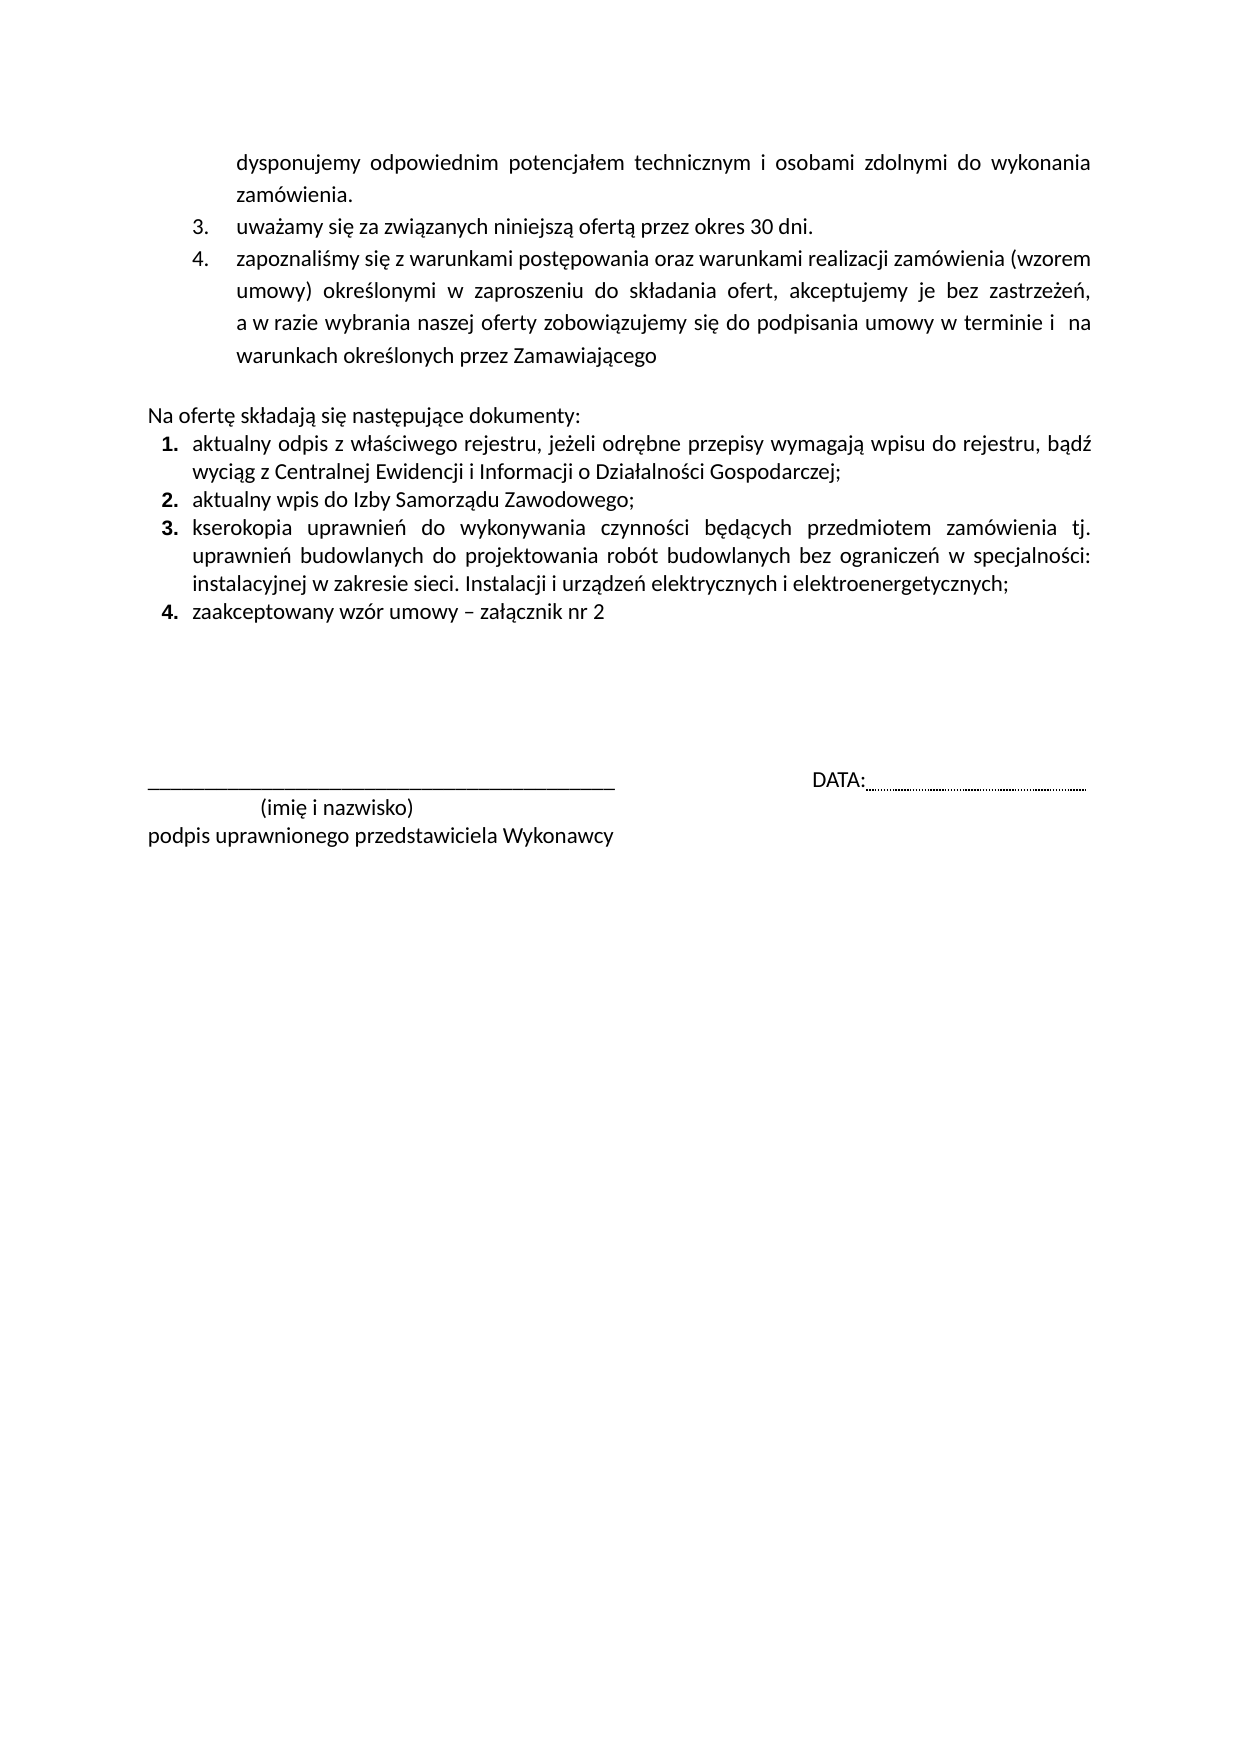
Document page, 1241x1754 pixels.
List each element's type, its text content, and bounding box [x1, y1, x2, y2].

text _________________________________________ DATA: [148, 765, 1093, 793]
text podpis uprawnionego przedstawiciela Wykonawcy [148, 821, 1093, 849]
text (imię i nazwisko) [148, 793, 526, 821]
list zaakceptowany wzór umowy – załącznik nr 2 [161, 597, 1093, 625]
list aktualny wpis do Izby Samorządu Zawodowego; [161, 485, 1093, 513]
list zapoznaliśmy się z warunkami postępowania oraz warunkami realizacji zamówienia (wzorem umowy) określonymi w zaproszeniu do składania ofert, akceptujemy je bez zastrzeżeń, a w razie wybrania naszej oferty zobowiązujemy się do podpisania umowy w terminie i na warunkach określonych przez Zamawiającego [192, 244, 1093, 369]
text Na ofertę składają się następujące dokumenty: [148, 401, 1093, 429]
list uważamy się za związanych niniejszą ofertą przez okres 30 dni. [192, 212, 1093, 240]
list aktualny odpis z właściwego rejestru, jeżeli odrębne przepisy wymagają wpisu do rejestru, bądź wyciąg z Centralnej Ewidencji i Informacji o Działalności Gospodarczej; [161, 429, 1093, 485]
list kserokopia uprawnień do wykonywania czynności będących przedmiotem zamówienia tj. uprawnień budowlanych do projektowania robót budowlanych bez ograniczeń w specjalności: instalacyjnej w zakresie sieci. Instalacji i urządzeń elektrycznych i elektroenergetycznych; [161, 513, 1093, 597]
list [192, 148, 1093, 208]
